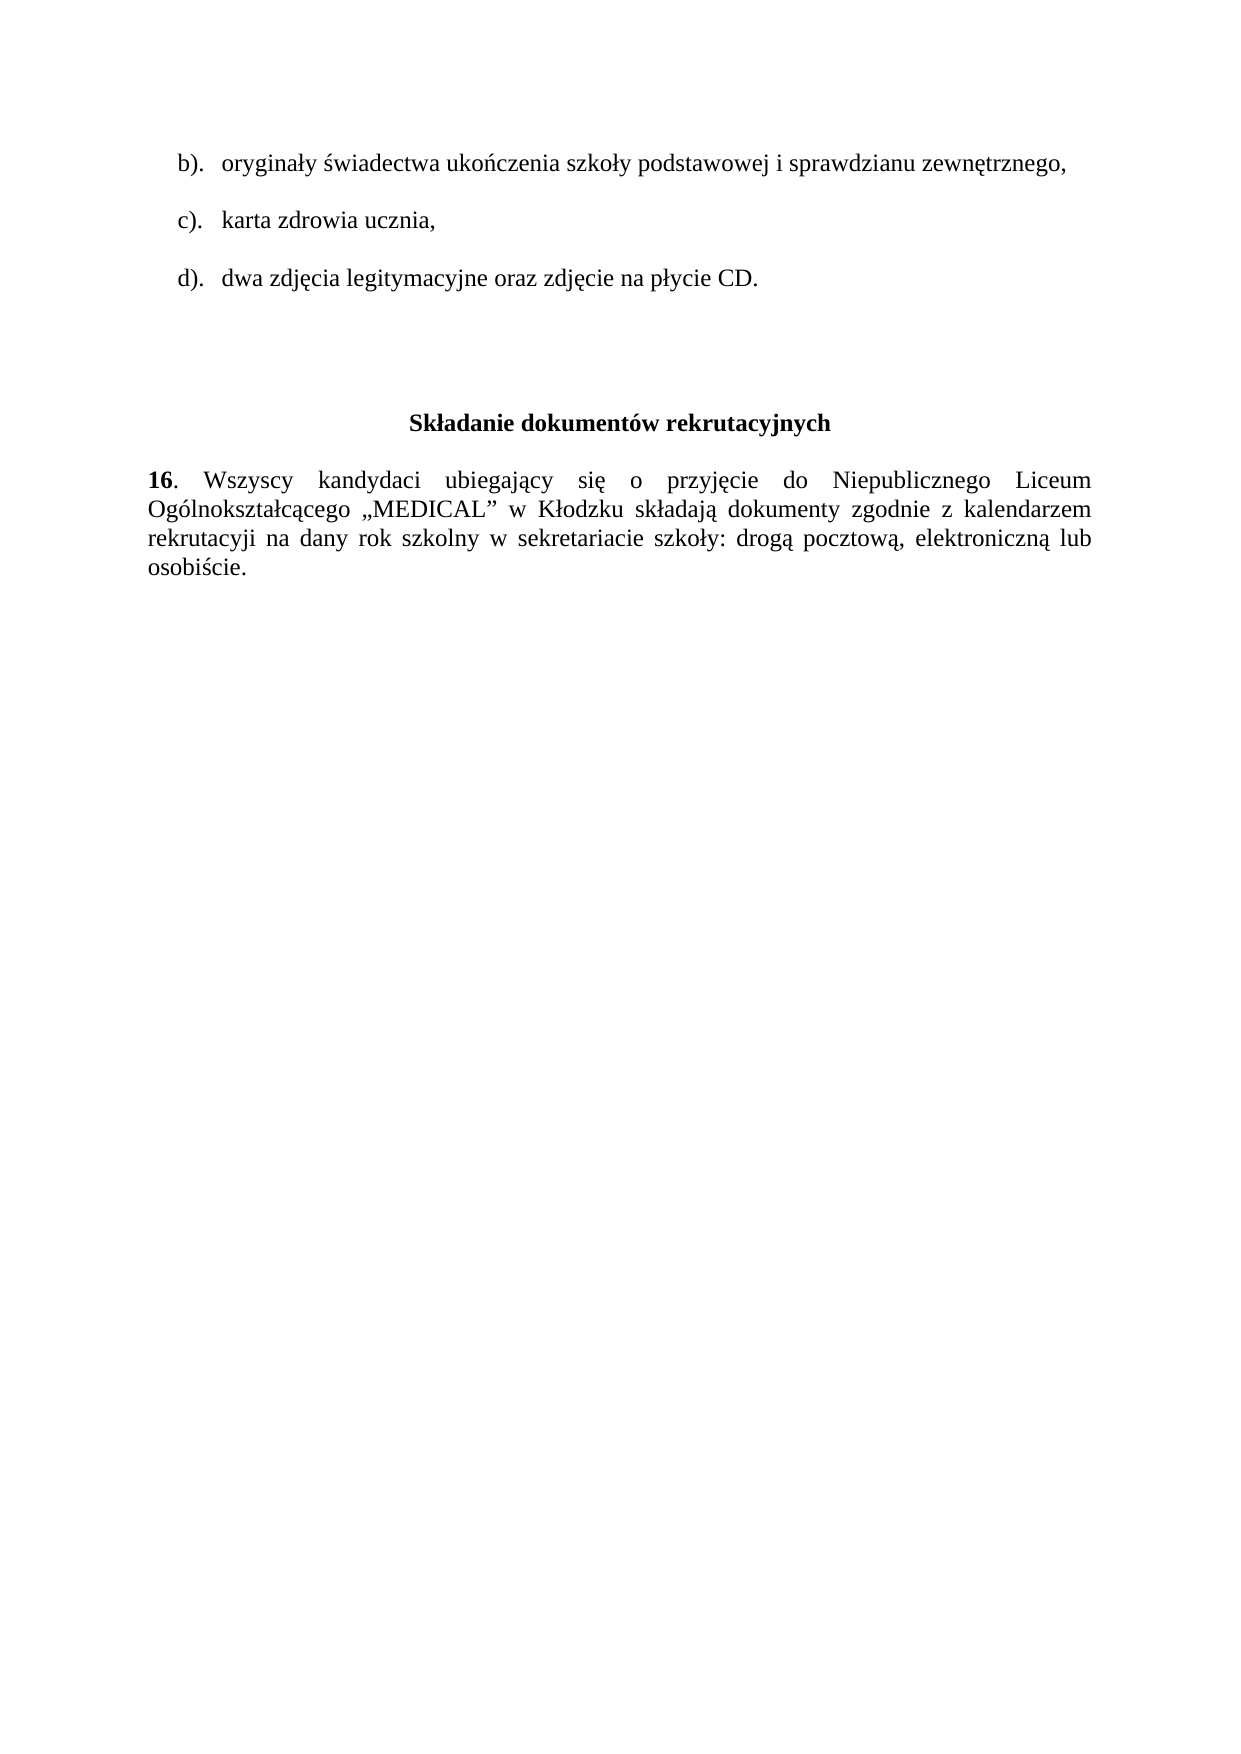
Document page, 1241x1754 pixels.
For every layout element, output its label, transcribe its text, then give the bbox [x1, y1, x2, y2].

text d). dwa zdjęcia legitymacyjne oraz zdjęcie na płycie CD. [148, 263, 1093, 292]
text b). oryginały świadectwa ukończenia szkoły podstawowej i sprawdzianu zewnętrznego, [148, 148, 1093, 176]
text Składanie dokumentów rekrutacyjnych [148, 408, 1093, 437]
text c). karta zdrowia ucznia, [148, 206, 1093, 234]
text 16. Wszyscy kandydaci ubiegający się o przyjęcie do Niepublicznego Liceum Ogólnokształcącego „MEDICAL” w Kłodzku składają dokumenty zgodnie z kalendarzem rekrutacyji na dany rok szkolny w sekretariacie szkoły: drogą pocztową, elektroniczną lub osobiście. [148, 466, 1093, 581]
